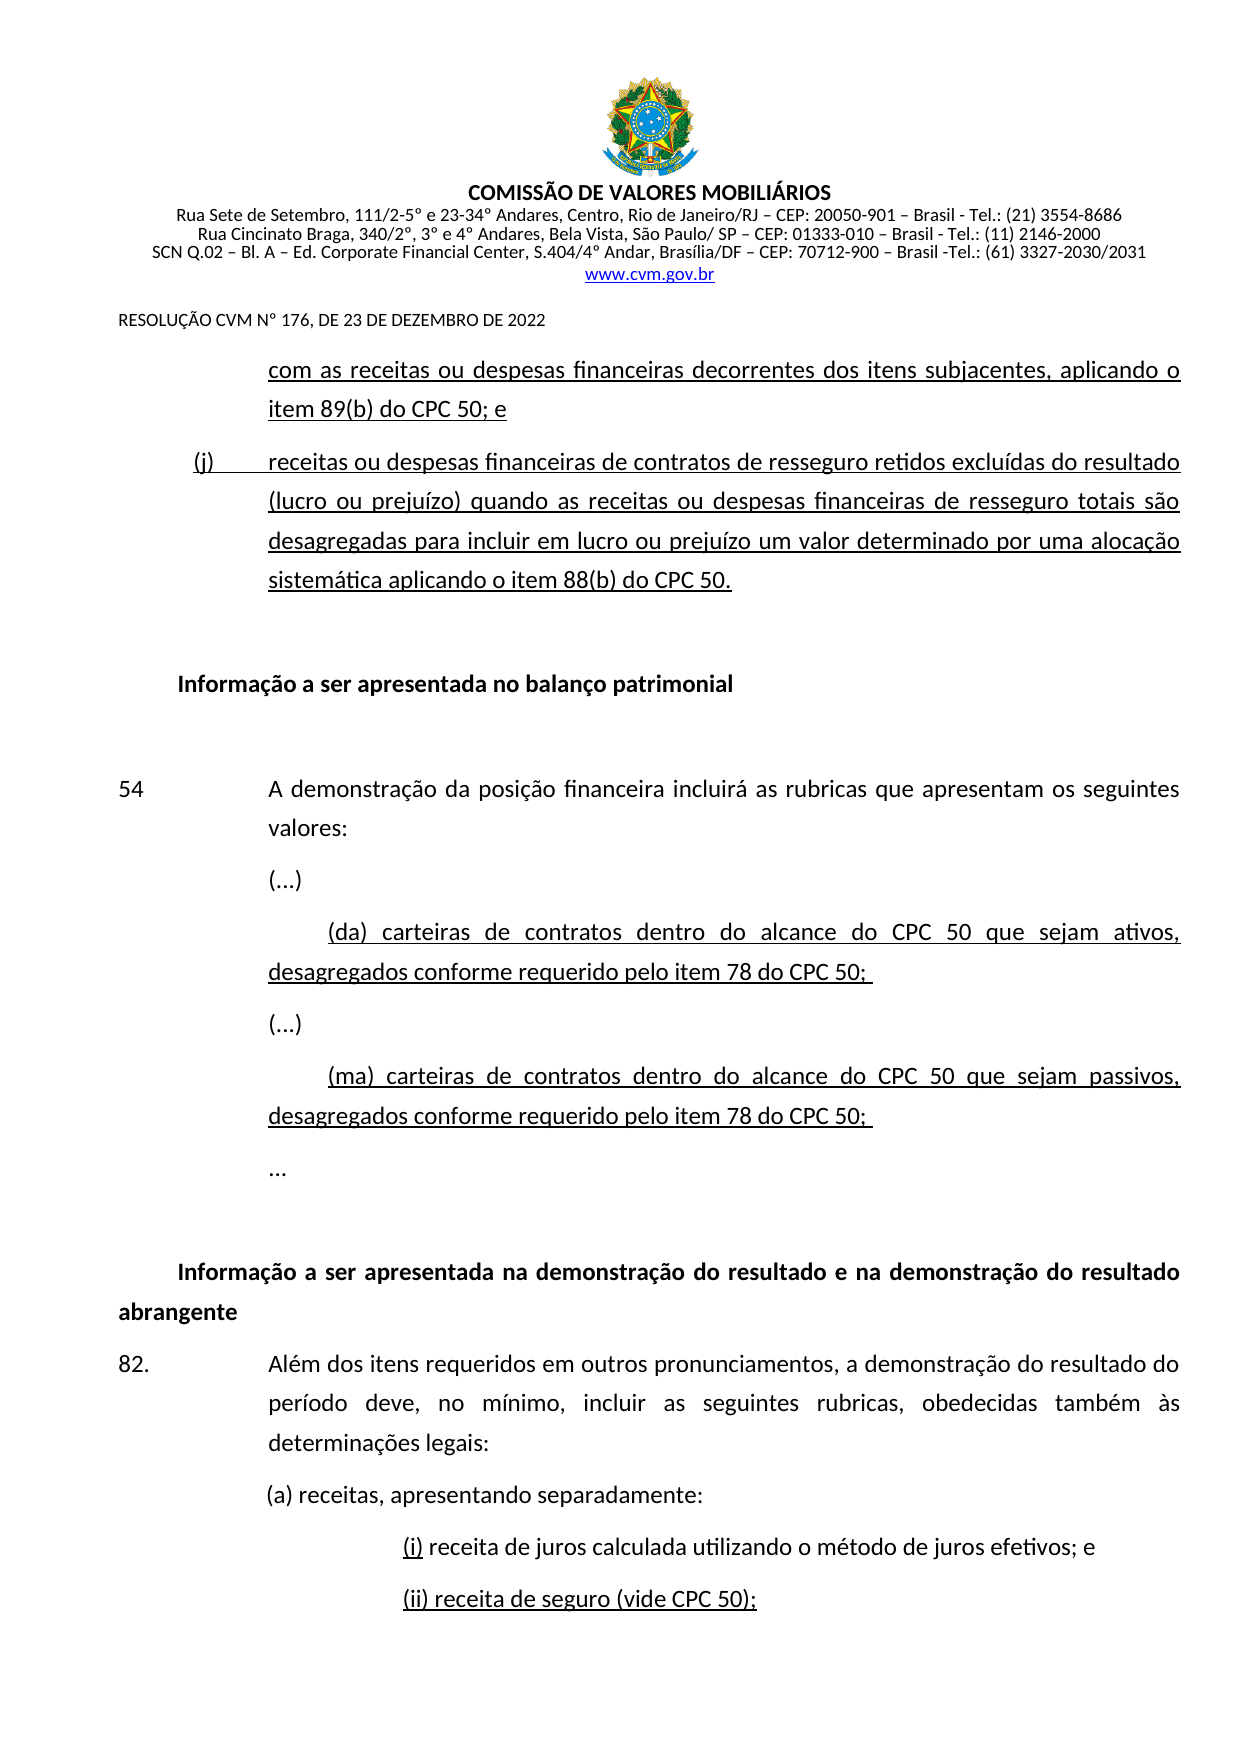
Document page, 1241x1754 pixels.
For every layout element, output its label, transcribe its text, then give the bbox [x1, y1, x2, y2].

text (i) receita de juros calculada utilizando o método de juros efetivos; e [343, 1531, 1181, 1562]
text 54 A demonstração da posição financeira incluirá as rubricas que apresentam os seguintes valores: [118, 773, 1181, 843]
text (...) [193, 1008, 1181, 1039]
text Informação a ser apresentada na demonstração do resultado e na demonstração do resultado abrangente [118, 1256, 1181, 1326]
text (...) [193, 864, 1181, 895]
text (a) receitas, apresentando separadamente: [192, 1479, 1181, 1509]
text (j) receitas ou despesas financeiras de contratos de resseguro retidos excluídas do resultado (lucro ou prejuízo) quando as receitas ou despesas financeiras de resseguro totais são desagregadas para incluir em lucro ou prejuízo um valor determinado por uma alocação sistemática aplicando o item 88(b) do CPC 50. [193, 446, 1181, 472]
text (j) receitas ou despesas financeiras de contratos de resseguro retidos excluídas do resultado (lucro ou prejuízo) quando as receitas ou despesas financeiras de resseguro totais são desagregadas para incluir em lucro ou prejuízo um valor determinado por uma alocação sistemática aplicando o item 88(b) do CPC 50. [193, 473, 1181, 595]
text (da) carteiras de contratos dentro do alcance do CPC 50 que sejam ativos, desagregados conforme requerido pelo item 78 do CPC 50; [268, 917, 1181, 987]
text (ii) receita de seguro (vide CPC 50); [343, 1583, 1181, 1614]
text 82. Além dos itens requeridos em outros pronunciamentos, a demonstração do resultado do período deve, no mínimo, incluir as seguintes rubricas, obedecidas também às determinações legais: [118, 1348, 1181, 1457]
text (ma) carteiras de contratos dentro do alcance do CPC 50 que sejam passivos, desagregados conforme requerido pelo item 78 do CPC 50; [268, 1060, 1181, 1130]
picture [598, 75, 702, 179]
text Informação a ser apresentada no balanço patrimonial [118, 669, 1181, 699]
text ... [193, 1152, 1181, 1182]
